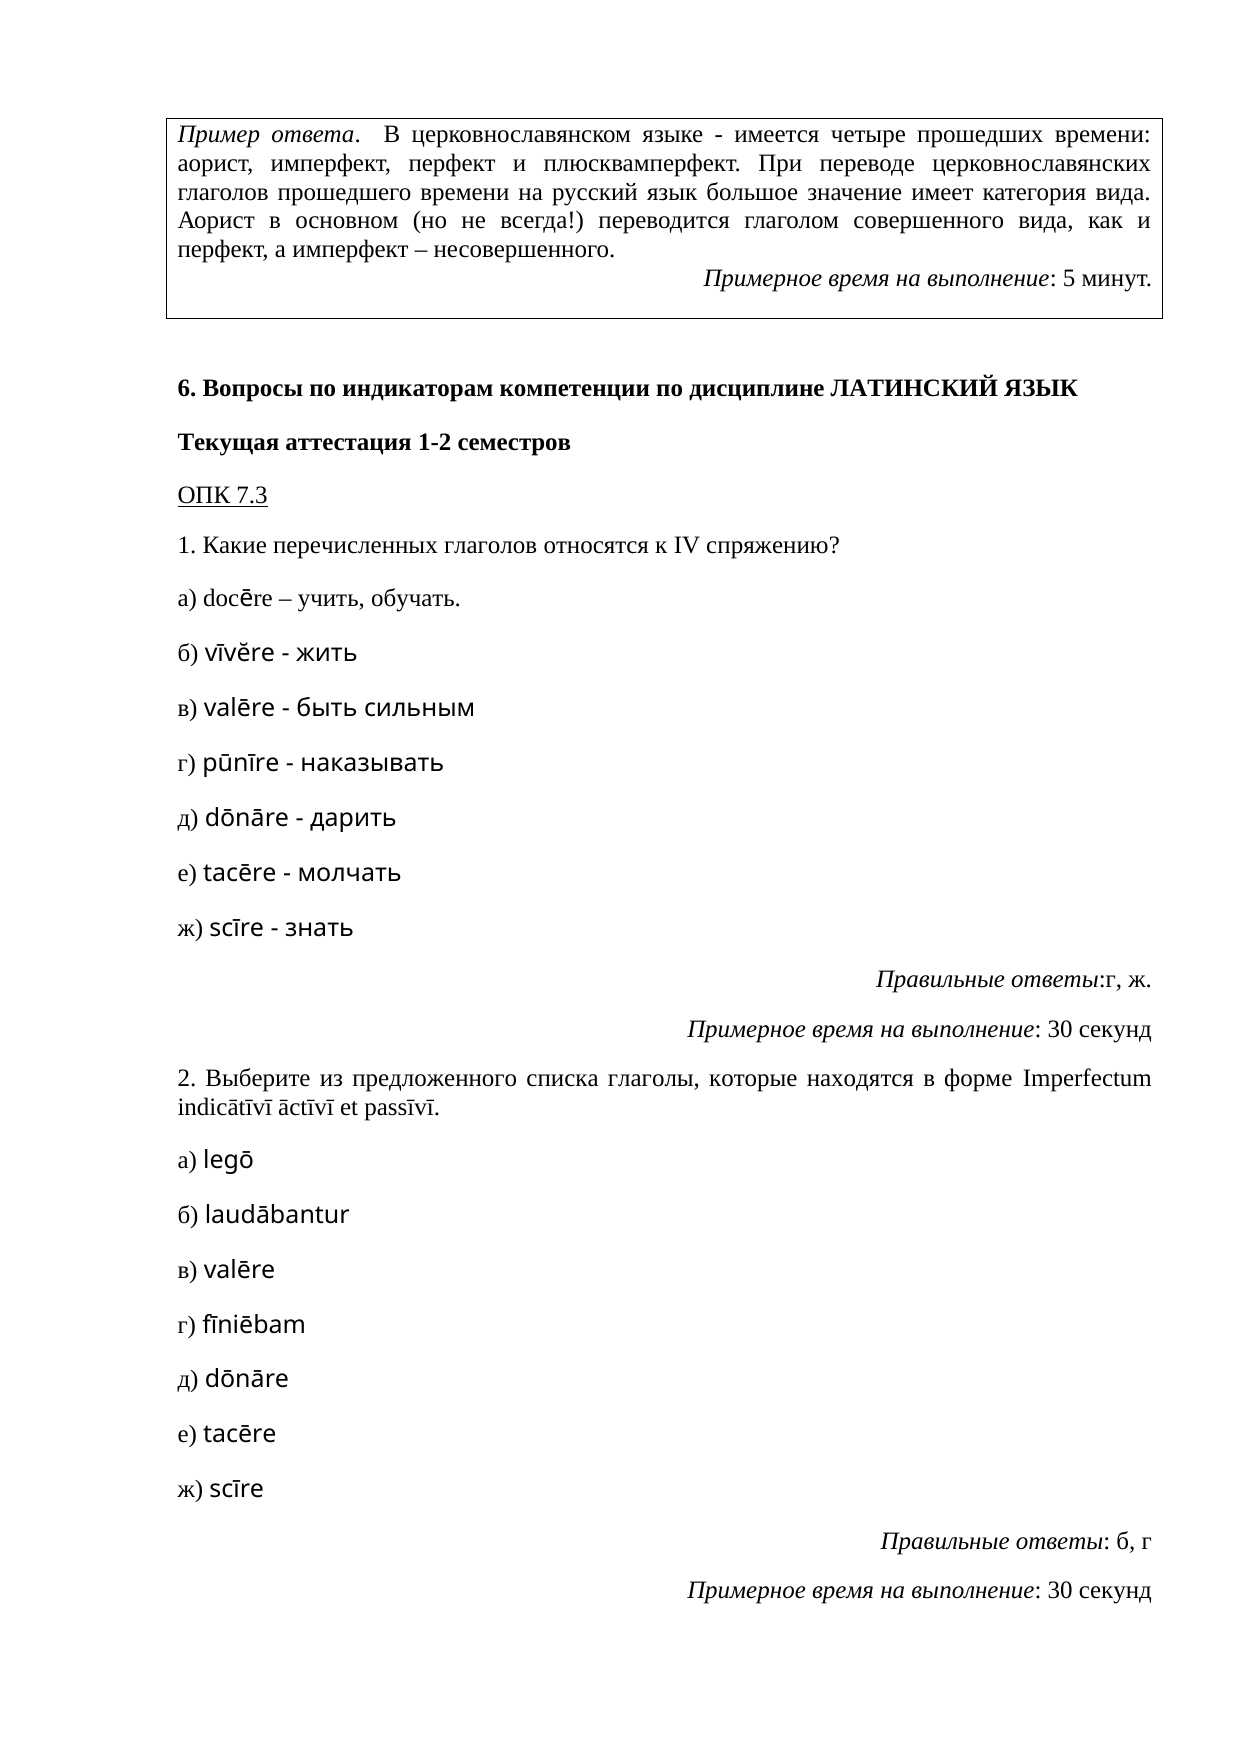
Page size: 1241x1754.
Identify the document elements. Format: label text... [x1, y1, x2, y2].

text а) legō [177, 1142, 1152, 1176]
text б) vīvĕre - жить [177, 635, 1152, 669]
text б) laudābantur [177, 1196, 1152, 1231]
text е) tacēre - молчать [177, 854, 1152, 888]
text Примерное время на выполнение: 30 секунд [177, 1575, 1152, 1604]
text ж) scīre - знать [177, 909, 1152, 943]
text 6. Вопросы по индикаторам компетенции по дисциплине ЛАТИНСКИЙ ЯЗЫК [177, 373, 1152, 402]
text 1. Какие перечисленных глаголов относятся к IV спряжению? [177, 530, 1152, 559]
text Правильные ответы: б, г [177, 1526, 1152, 1554]
text Текущая аттестация 1-2 семестров [177, 427, 1152, 456]
text ж) scīre [177, 1471, 1152, 1505]
text е) tacēre [177, 1416, 1152, 1450]
text д) dōnāre [177, 1361, 1152, 1395]
text 2. Выберите из предложенного списка глаголы, которые находятся в форме Imperfectum indicātīvī āctīvī et passīvī. [177, 1063, 1152, 1121]
text г) pūnīre - наказывать [177, 744, 1152, 778]
text г) fīniēbam [177, 1306, 1152, 1340]
text Правильные ответы:г, ж. [177, 964, 1152, 993]
text а) docēre – учить, обучать. [177, 580, 1152, 614]
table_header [167, 119, 1162, 318]
text Примерное время на выполнение: 30 секунд [177, 1014, 1152, 1042]
text в) valēre - быть сильным [177, 689, 1152, 724]
text д) dōnāre - дарить [177, 799, 1152, 833]
text в) valēre [177, 1251, 1152, 1285]
text ОПК 7.3 [177, 481, 1152, 509]
